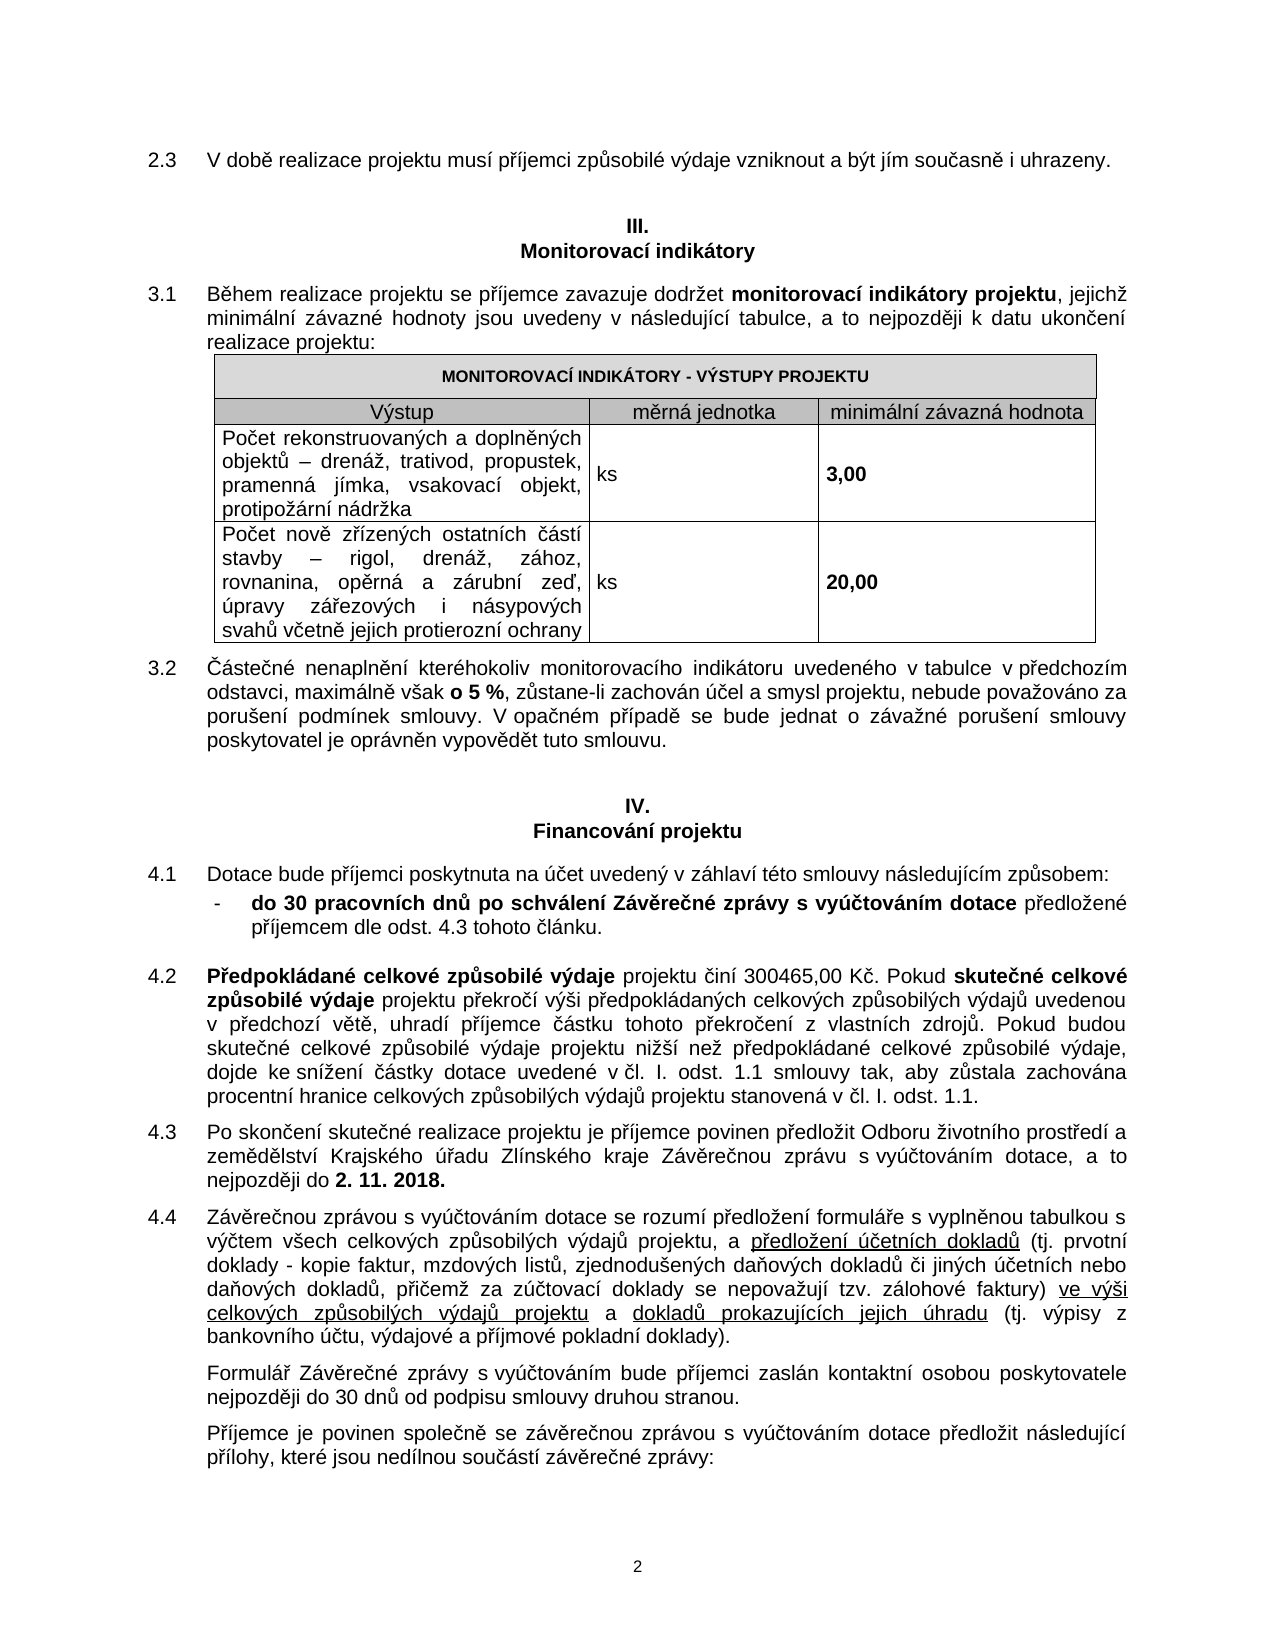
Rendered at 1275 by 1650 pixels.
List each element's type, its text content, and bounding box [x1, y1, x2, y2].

table_cell minimální závazná hodnota [819, 399, 1095, 424]
text 4.2 Předpokládané celkové způsobilé výdaje projektu činí 300465,00 Kč. Pokud skutečné celkové způsobilé výdaje projektu překročí výši předpokládaných celkových způsobilých výdajů uvedenou v předchozí větě, uhradí příjemce částku tohoto překročení z vlastních zdrojů. Pokud budou skutečné celkové způsobilé výdaje projektu nižší než předpokládané celkové způsobilé výdaje, dojde ke snížení částky dotace uvedené v čl. I. odst. 1.1 smlouvy tak, aby zůstala zachována procentní hranice celkových způsobilých výdajů projektu stanovená v čl. I. odst. 1.1. [148, 964, 1127, 1108]
text Příjemce je povinen společně se závěrečnou zprávou s vyúčtováním dotace předložit následující přílohy, které jsou nedílnou součástí závěrečné zprávy: [148, 1421, 1127, 1469]
table_cell Počet nově zřízených ostatních částí stavby – rigol, drenáž, zához, rovnanina, opěrná a zárubní zeď, úpravy zářezových i násypových svahů včetně jejich protierozní ochrany [215, 522, 589, 642]
table_cell Počet rekonstruovaných a doplněných objektů – drenáž, trativod, propustek, pramenná jímka, vsakovací objekt, protipožární nádržka [215, 425, 589, 521]
text 2.3 V době realizace projektu musí příjemci způsobilé výdaje vzniknout a být jím současně i uhrazeny. [148, 148, 1127, 172]
text Formulář Závěrečné zprávy s vyúčtováním bude příjemci zaslán kontaktní osobou poskytovatele nejpozději do 30 dnů od podpisu smlouvy druhou stranou. [148, 1361, 1127, 1409]
text 4.3 Po skončení skutečné realizace projektu je příjemce povinen předložit Odboru životního prostředí a zemědělství Krajského úřadu Zlínského kraje Závěrečnou zprávu s vyúčtováním dotace, a to nejpozději do 2. 11. 2018. [148, 1120, 1127, 1192]
text 3.2 Částečné nenaplnění kteréhokoliv monitorovacího indikátoru uvedeného v tabulce v předchozím odstavci, maximálně však o 5 %, zůstane-li zachován účel a smysl projektu, nebude považováno za porušení podmínek smlouvy. V opačném případě se bude jednat o závažné porušení smlouvy poskytovatel je oprávněn vypovědět tuto smlouvu. [148, 656, 1127, 751]
table_cell měrná jednotka [590, 399, 818, 424]
text 4.1 Dotace bude příjemci poskytnuta na účet uvedený v záhlaví této smlouvy následujícím způsobem: [148, 862, 1127, 886]
text 3.1 Během realizace projektu se příjemce zavazuje dodržet monitorovací indikátory projektu, jejichž minimální závazné hodnoty jsou uvedeny v následující tabulce, a to nejpozději k datu ukončení realizace projektu: [148, 282, 1127, 354]
text 4.4 Závěrečnou zprávou s vyúčtováním dotace se rozumí předložení formuláře s vyplněnou tabulkou s výčtem všech celkových způsobilých výdajů projektu, a předložení účetních dokladů (tj. prvotní doklady - kopie faktur, mzdových listů, zjednodušených daňových dokladů či jiných účetních nebo daňových dokladů, přičemž za zúčtovací doklady se nepovažují tzv. zálohové faktury) ve výši celkových způsobilých výdajů projektu a dokladů prokazujících jejich úhradu (tj. výpisy z bankovního účtu, výdajové a příjmové pokladní doklady). [148, 1204, 1127, 1348]
text III. [148, 214, 1127, 238]
table_cell 20,00 [819, 522, 1095, 642]
table_header MONITOROVACÍ INDIKÁTORY - VÝSTUPY PROJEKTU [215, 355, 1096, 398]
text IV. [148, 794, 1127, 818]
table_cell 3,00 [819, 425, 1095, 521]
text Financování projektu [148, 819, 1127, 843]
table_cell Výstup [215, 399, 589, 424]
table_cell ks [590, 522, 818, 642]
text Monitorovací indikátory [148, 239, 1127, 263]
text - do 30 pracovních dnů po schválení Závěrečné zprávy s vyúčtováním dotace předložené příjemcem dle odst. 4.3 tohoto článku. [213, 891, 1127, 939]
table_cell ks [590, 425, 818, 521]
